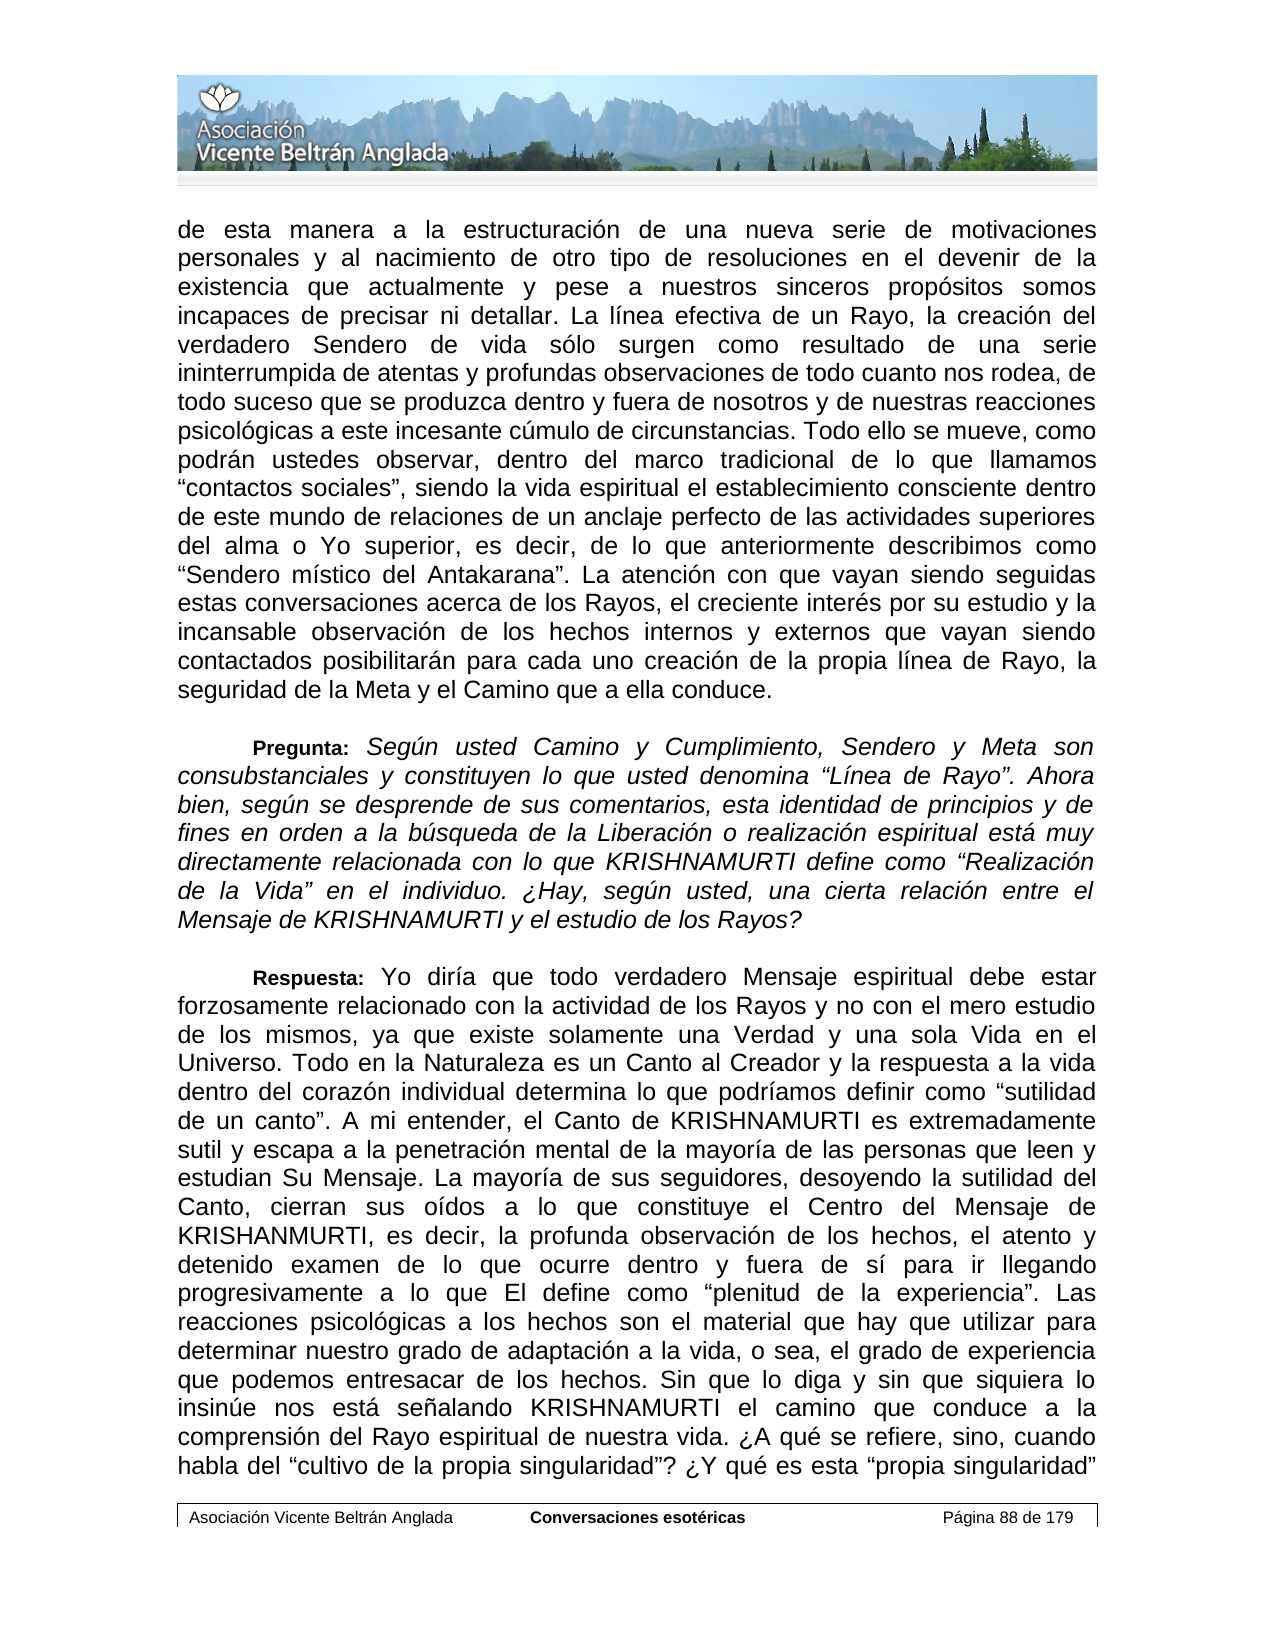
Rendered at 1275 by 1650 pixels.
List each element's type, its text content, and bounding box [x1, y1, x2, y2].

picture [177, 75, 1098, 186]
text Pregunta: Según usted Camino y Cumplimiento, Sendero y Meta son consubstanciales y constituyen lo que usted denomina “Línea de Rayo”. Ahora bien, según se desprende de sus comentarios, esta identidad de principios y de fines en orden a la búsqueda de la Liberación o realización espiritual está muy directamente relacionada con lo que KRISHNAMURTI define como “Realización de la Vida” en el individuo. ¿Hay, según usted, una cierta relación entre el Mensaje de KRISHNAMURTI y el estudio de los Rayos? [177, 732, 1098, 933]
